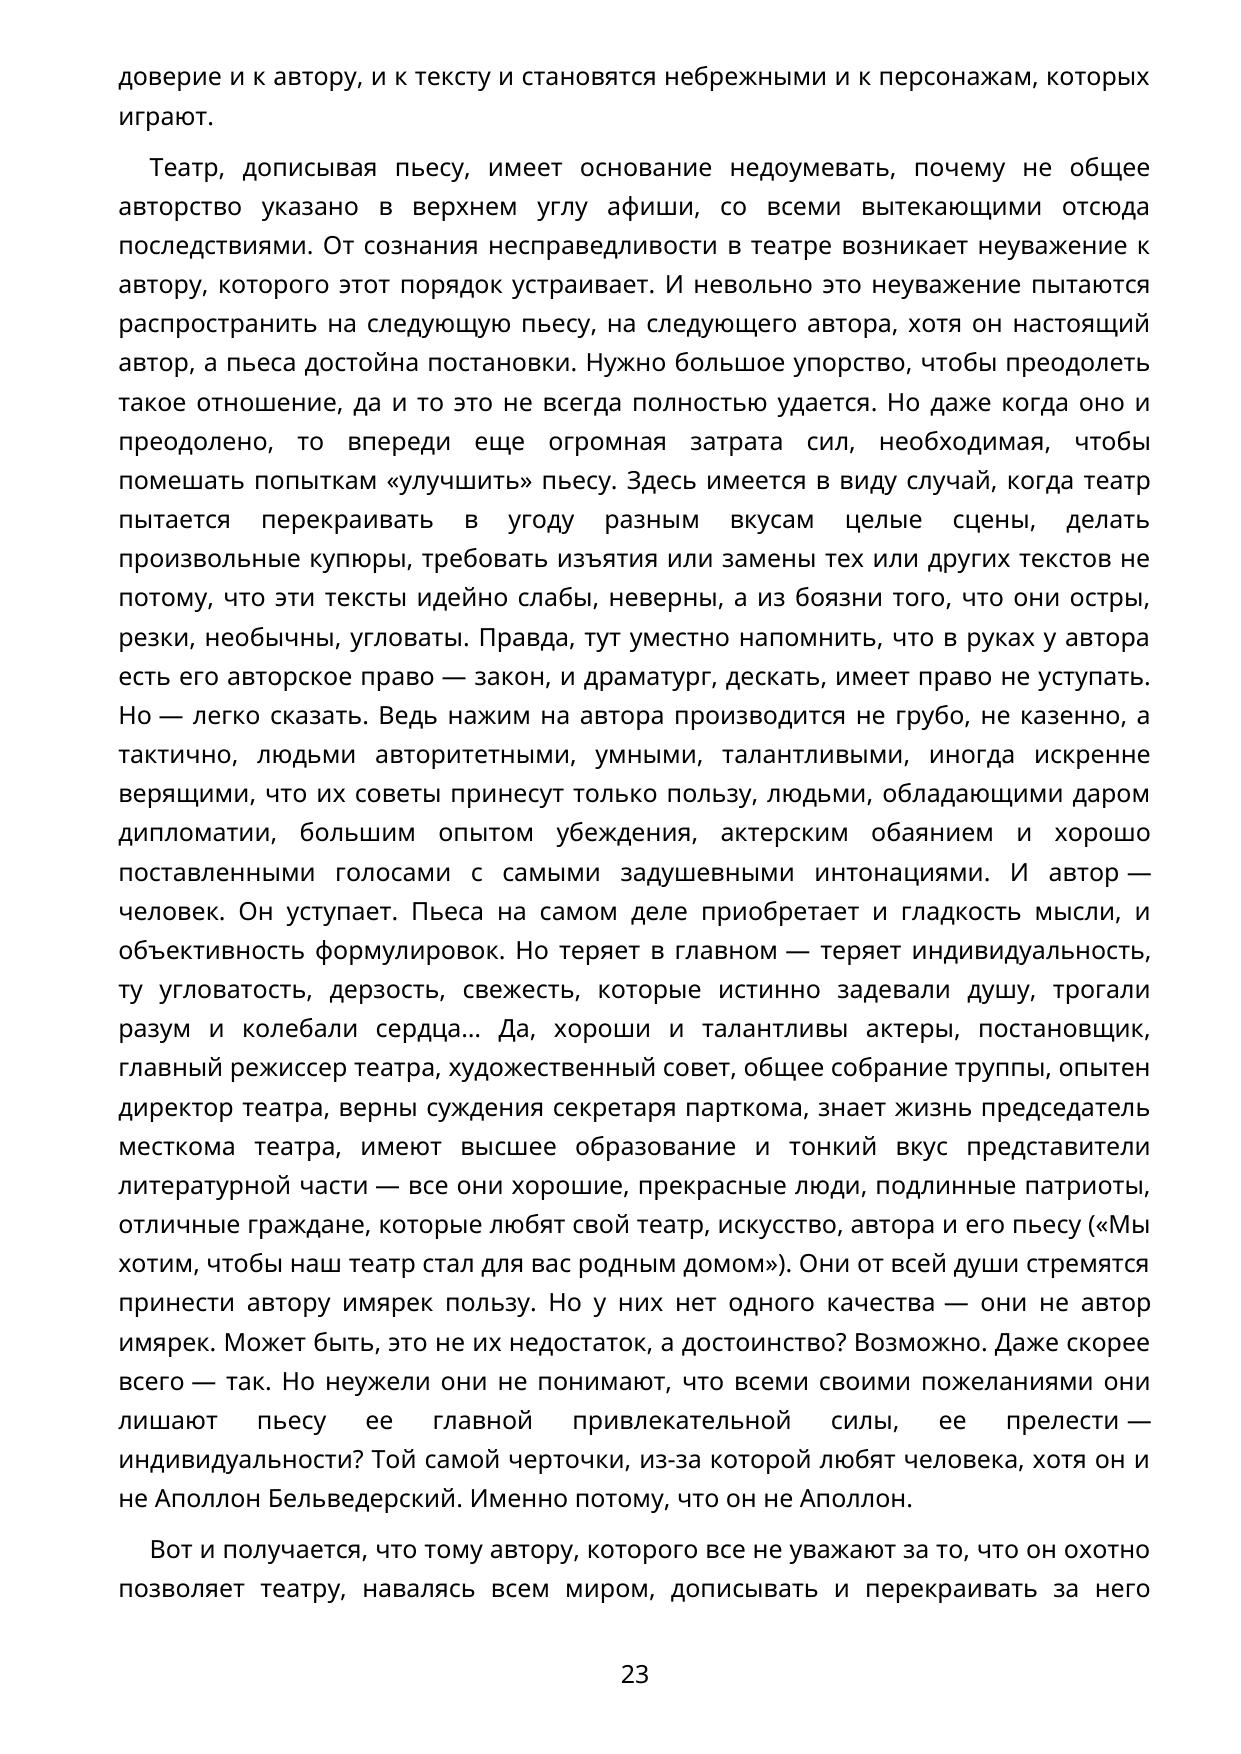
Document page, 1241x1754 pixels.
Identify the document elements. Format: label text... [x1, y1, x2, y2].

text Театр, дописывая пьесу, имеет основание недоумевать, почему не общее авторство указано в верхнем углу афиши, со всеми вытекающими отсюда последствиями. От сознания несправедливости в театре возникает неуважение к автору, которого этот порядок устраивает. И невольно это неуважение пытаются распространить на следующую пьесу, на следующего автора, хотя он настоящий автор, а пьеса достойна постановки. Нужно большое упорство, чтобы преодолеть такое отношение, да и то это не всегда полностью удается. Но даже когда оно и преодолено, то впереди еще огромная затрата сил, необходимая, чтобы помешать попыткам «улучшить» пьесу. Здесь имеется в виду случай, когда театр пытается перекраивать в угоду разным вкусам целые сцены, делать произвольные купюры, требовать изъятия или замены тех или других текстов не потому, что эти тексты идейно слабы, неверны, а из боязни того, что они остры, резки, необычны, угловаты. Правда, тут уместно напомнить, что в руках у автора есть его авторское право — закон, и драматург, дескать, имеет право не уступать. Но — легко сказать. Ведь нажим на автора производится не грубо, не казенно, а тактично, людьми авторитетными, умными, талантливыми, иногда искренне верящими, что их советы принесут только пользу, людьми, обладающими даром дипломатии, большим опытом убеждения, актерским обаянием и хорошо поставленными голосами с самыми задушевными интонациями. И автор — человек. Он уступает. Пьеса на самом деле приобретает и гладкость мысли, и объективность формулировок. Но теряет в главном — теряет индивидуальность, ту угловатость, дерзость, свежесть, которые истинно задевали душу, трогали разум и колебали сердца… Да, хороши и талантливы актеры, постановщик, главный режиссер театра, художественный совет, общее собрание труппы, опытен директор театра, верны суждения секретаря парткома, знает жизнь председатель месткома театра, имеют высшее образование и тонкий вкус представители литературной части — все они хорошие, прекрасные люди, подлинные патриоты, отличные граждане, которые любят свой театр, искусство, автора и его пьесу («Мы хотим, чтобы наш театр стал для вас родным домом»). Они от всей души стремятся принести автору имярек пользу. Но у них нет одного качества — они не автор имярек. Может быть, это не их недостаток, а достоинство? Возможно. Даже скорее всего — так. Но неужели они не понимают, что всеми своими пожеланиями они лишают пьесу ее главной привлекательной силы, ее прелести — индивидуальности? Той самой черточки, из-за которой любят человека, хотя он и не Аполлон Бельведерский. Именно потому, что он не Аполлон. [118, 149, 1152, 1515]
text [118, 1532, 1152, 1605]
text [118, 59, 1152, 132]
